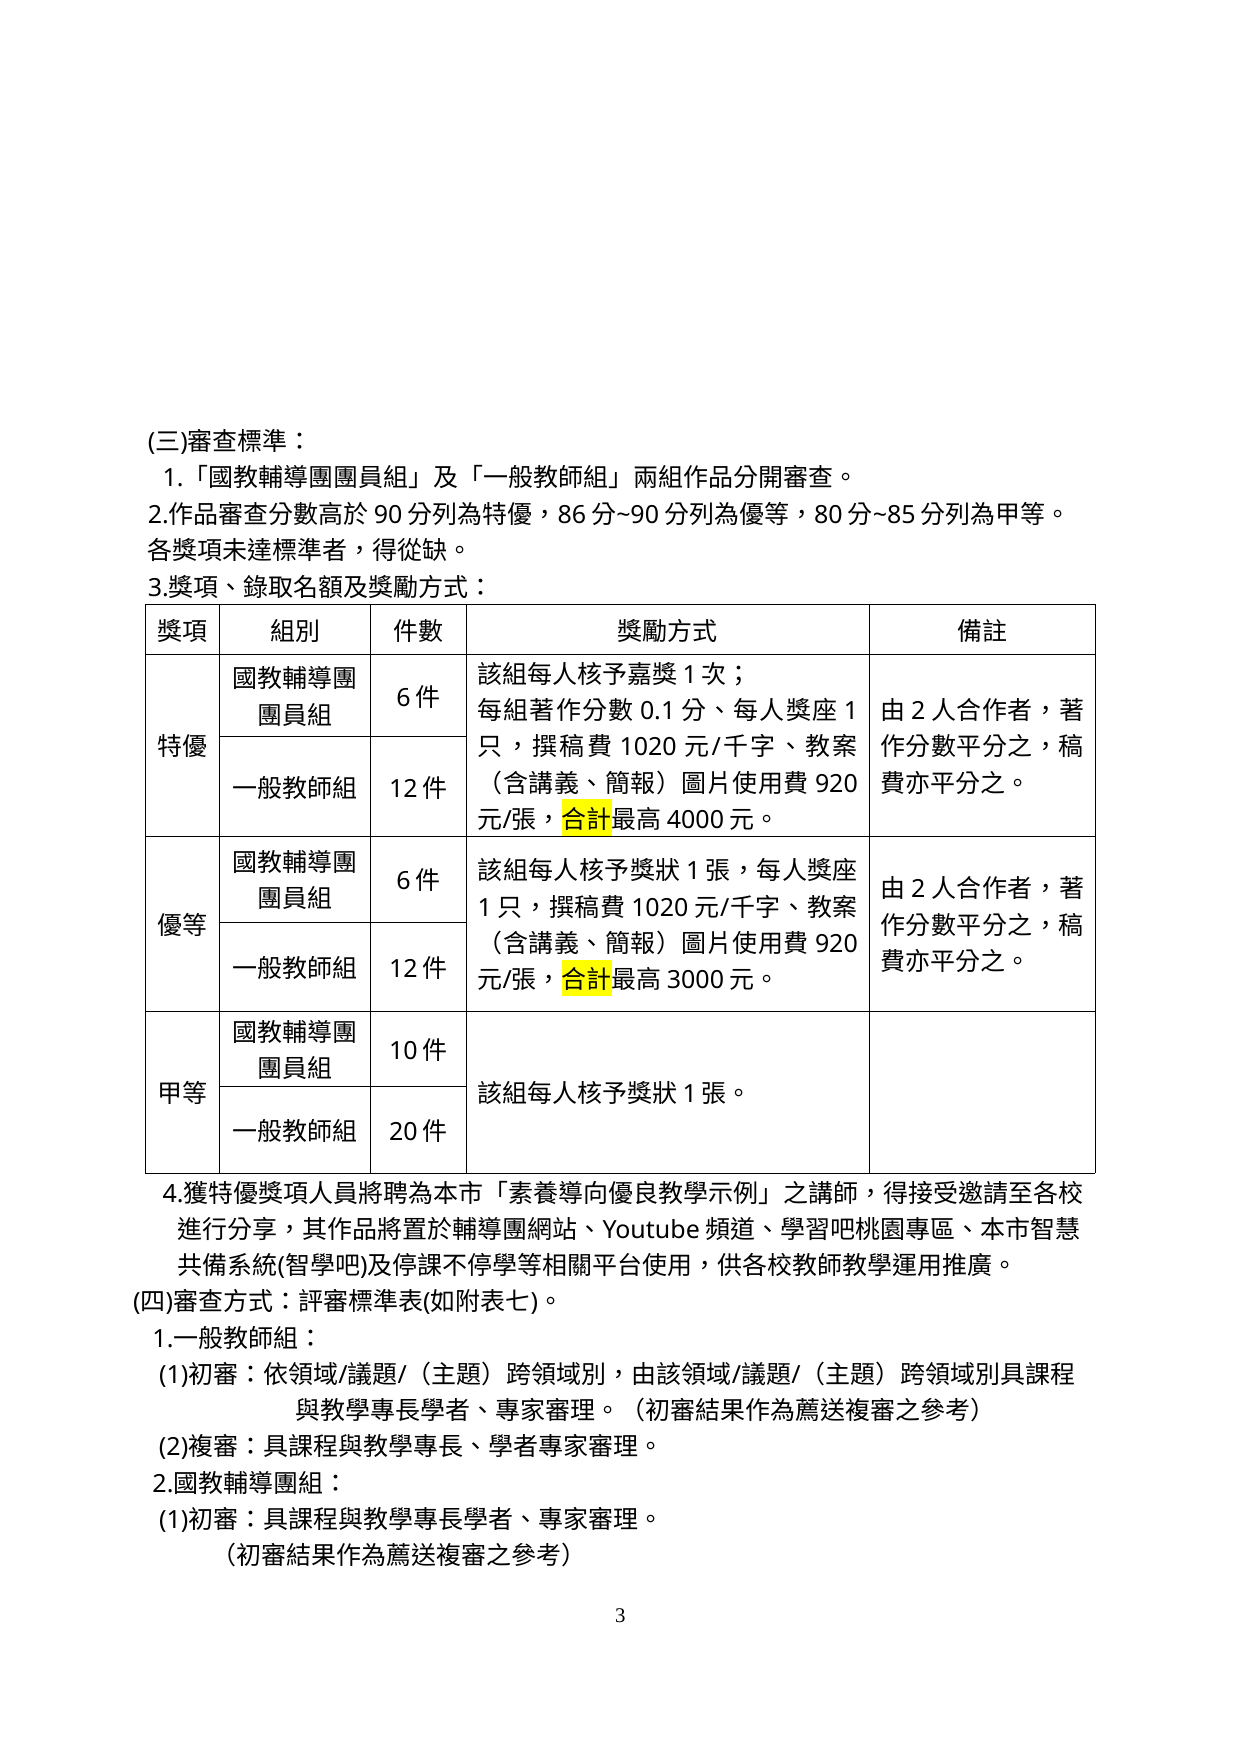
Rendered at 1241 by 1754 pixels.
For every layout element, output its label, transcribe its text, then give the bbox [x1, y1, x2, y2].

table_cell 特優 [146, 655, 219, 836]
table_cell 國教輔導團團員組 [220, 1012, 370, 1086]
text (1)初審：具課程與教學專長學者、專家審理。 [133, 1499, 1092, 1536]
table_cell 該組每人核予獎狀1張，每人獎座1只，撰稿費1020元/千字、教案（含講義、簡報）圖片使用費920元/張，合計最高3000元。 [467, 837, 869, 1011]
table_cell [870, 1012, 1095, 1172]
text 1.「國教輔導團團員組」及「一般教師組」兩組作品分開審查。 [162, 458, 1092, 494]
table_cell 一般教師組 [220, 1087, 370, 1172]
table_cell 20件 [371, 1087, 466, 1172]
table_header 備註 [870, 605, 1095, 654]
table_header 獎項 [146, 605, 219, 654]
table_cell 國教輔導團團員組 [220, 655, 370, 736]
table_header 件數 [371, 605, 466, 654]
text (三)審查標準： [148, 422, 1092, 458]
table_cell 6件 [371, 837, 466, 922]
text 1.一般教師組： [133, 1318, 1092, 1354]
text 2.國教輔導團組： [133, 1463, 1092, 1499]
table_cell 10件 [371, 1012, 466, 1086]
table_cell 國教輔導團團員組 [220, 837, 370, 922]
table_cell 甲等 [146, 1012, 219, 1172]
table_cell 一般教師組 [220, 923, 370, 1011]
text 3.獎項、錄取名額及獎勵方式： [148, 567, 1092, 604]
text 4.獲特優獎項人員將聘為本市「素養導向優良教學示例」之講師，得接受邀請至各校進行分享，其作品將置於輔導團網站、Youtube頻道、學習吧桃園專區、本市智慧共備系統(智學吧)及停課不停學等相關平台使用，供各校教師教學運用推廣。 [162, 1174, 1092, 1282]
text （初審結果作為薦送複審之參考） [133, 1536, 1092, 1572]
table_cell 12件 [371, 737, 466, 836]
text (1)初審：依領域/議題/（主題）跨領域別，由該領域/議題/（主題）跨領域別具課程與教學專長學者、專家審理。（初審結果作為薦送複審之參考） [133, 1354, 1092, 1427]
text (四)審查方式：評審標準表(如附表七)。 [133, 1282, 1092, 1318]
text (2)複審：具課程與教學專長、學者專家審理。 [133, 1427, 1092, 1463]
table_cell 優等 [146, 837, 219, 1011]
table_cell 一般教師組 [220, 737, 370, 836]
table_cell 12件 [371, 923, 466, 1011]
table_cell 該組每人核予獎狀1張。 [467, 1012, 869, 1172]
table_cell 該組每人核予嘉獎1次； 每組著作分數0.1分、每人獎座1只，撰稿費1020元/千字、教案（含講義、簡報）圖片使用費920元/張，合計最高4000元。 [467, 655, 869, 836]
table_header 組別 [220, 605, 370, 654]
table_cell 由2人合作者，著作分數平分之，稿費亦平分之。 [870, 837, 1095, 1011]
table_header 獎勵方式 [467, 605, 869, 654]
table_cell 由2人合作者，著作分數平分之，稿費亦平分之。 [870, 655, 1095, 836]
text 2.作品審查分數高於90分列為特優，86分~90分列為優等，80分~85分列為甲等。各獎項未達標準者，得從缺。 [148, 494, 1092, 567]
table_cell 6件 [371, 655, 466, 736]
